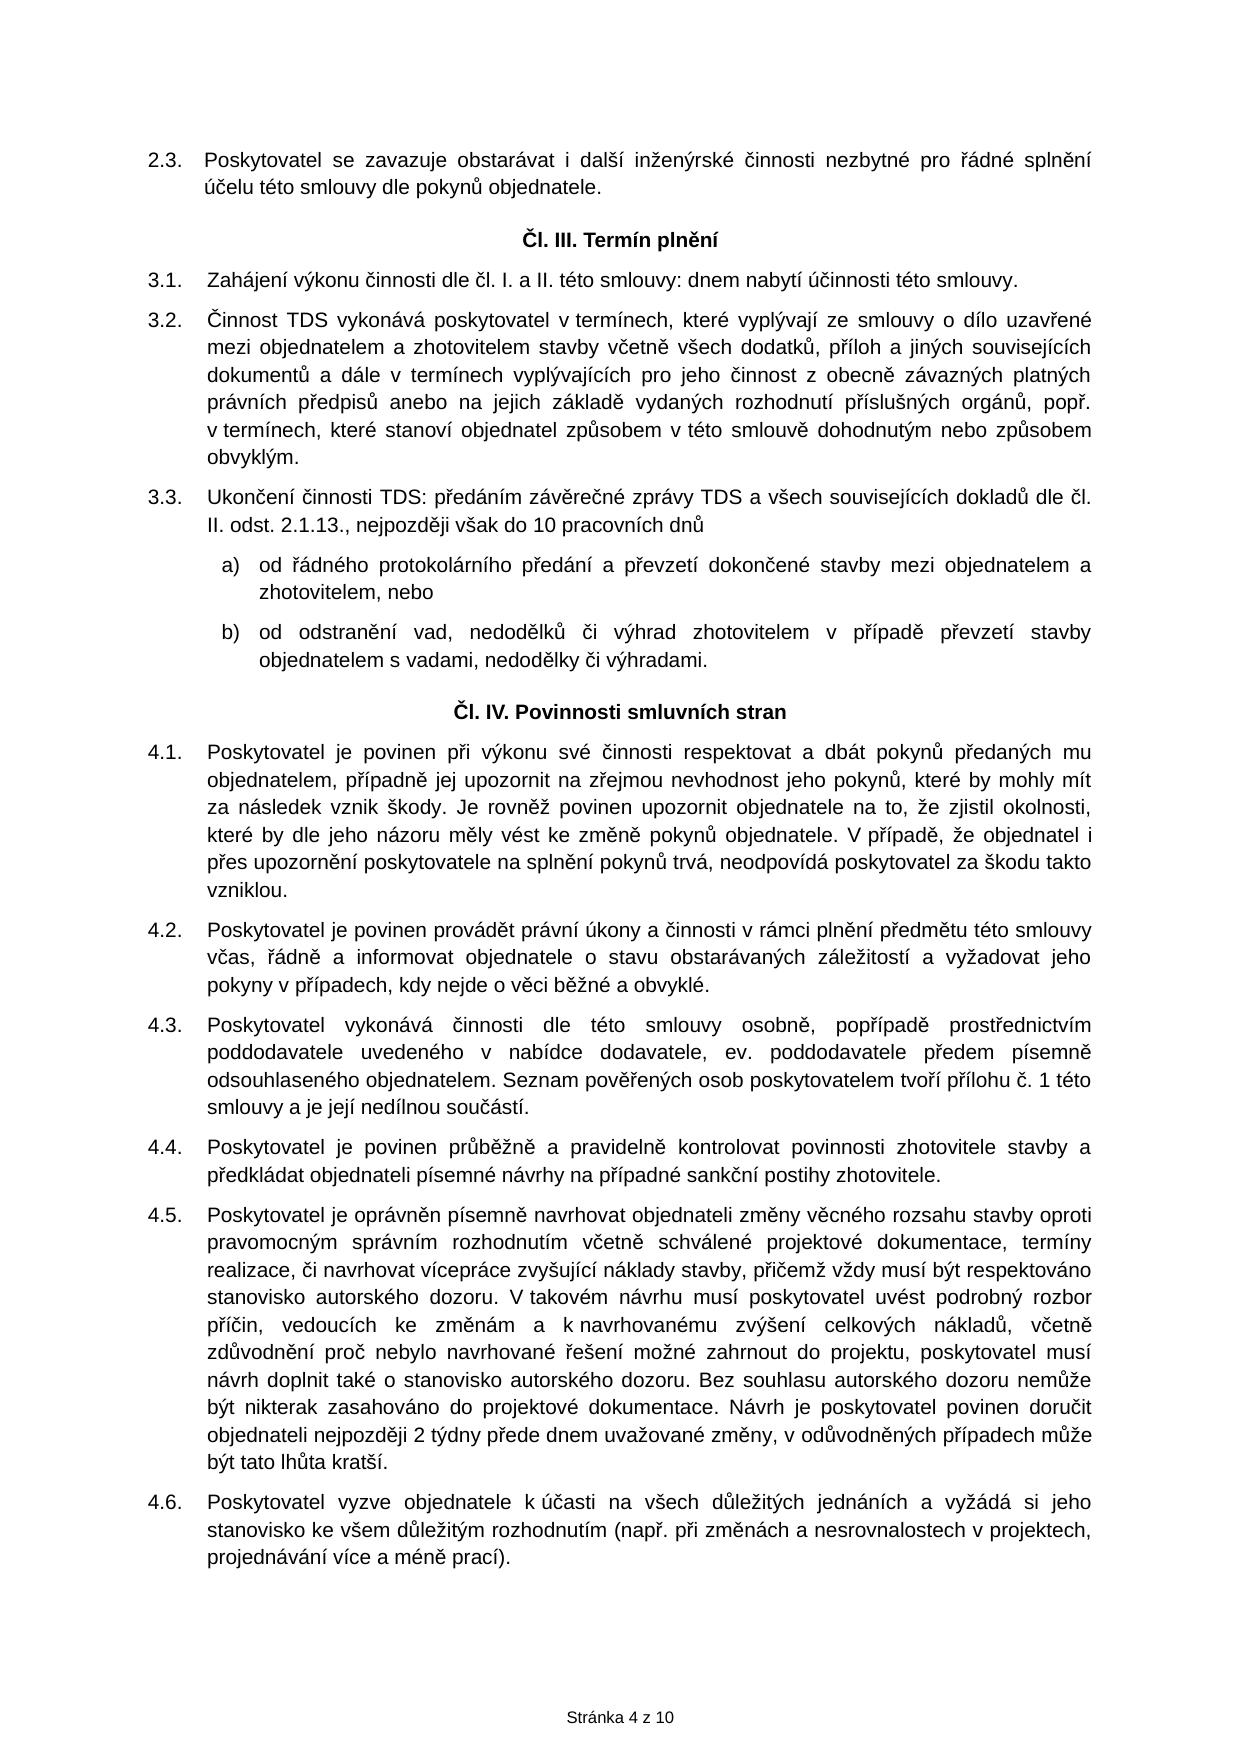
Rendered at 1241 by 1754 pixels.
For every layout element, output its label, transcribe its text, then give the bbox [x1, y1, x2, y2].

list Poskytovatel je oprávněn písemně navrhovat objednateli změny věcného rozsahu stavby oproti pravomocným správním rozhodnutím včetně schválené projektové dokumentace, termíny realizace, či navrhovat vícepráce zvyšující náklady stavby, přičemž vždy musí být respektováno stanovisko autorského dozoru. V takovém návrhu musí poskytovatel uvést podrobný rozbor příčin, vedoucích ke změnám a k navrhovanému zvýšení celkových nákladů, včetně zdůvodnění proč nebylo navrhované řešení možné zahrnout do projektu, poskytovatel musí návrh doplnit také o stanovisko autorského dozoru. Bez souhlasu autorského dozoru nemůže být nikterak zasahováno do projektové dokumentace. Návrh je poskytovatel povinen doručit objednateli nejpozději 2 týdny přede dnem uvažované změny, v odůvodněných případech může být tato lhůta kratší. [148, 1203, 1092, 1474]
list Poskytovatel je povinen průběžně a pravidelně kontrolovat povinnosti zhotovitele stavby a předkládat objednateli písemné návrhy na případné sankční postihy zhotovitele. [148, 1135, 1092, 1187]
list od odstranění vad, nedodělků či výhrad zhotovitelem v případě převzetí stavby objednatelem s vadami, nedodělky či výhradami. [221, 620, 1092, 672]
list Činnost TDS vykonává poskytovatel v termínech, které vyplývají ze smlouvy o dílo uzavřené mezi objednatelem a zhotovitelem stavby včetně všech dodatků, příloh a jiných souvisejících dokumentů a dále v termínech vyplývajících pro jeho činnost z obecně závazných platných právních předpisů anebo na jejich základě vydaných rozhodnutí příslušných orgánů, popř. v termínech, které stanoví objednatel způsobem v této smlouvě dohodnutým nebo způsobem obvyklým. [148, 308, 1092, 469]
list Ukončení činnosti TDS: předáním závěrečné zprávy TDS a všech souvisejících dokladů dle čl. II. odst. 2.1.13., nejpozději však do 10 pracovních dnů [148, 485, 1092, 537]
list Poskytovatel vykonává činnosti dle této smlouvy osobně, popřípadě prostřednictvím poddodavatele uvedeného v nabídce dodavatele, ev. poddodavatele předem písemně odsouhlaseného objednatelem. Seznam pověřených osob poskytovatelem tvoří přílohu č. 1 této smlouvy a je její nedílnou součástí. [148, 1013, 1092, 1119]
list od řádného protokolárního předání a převzetí dokončené stavby mezi objednatelem a zhotovitelem, nebo [221, 553, 1092, 604]
text Čl. III. Termín plnění [148, 228, 1092, 252]
list Poskytovatel je povinen provádět právní úkony a činnosti v rámci plnění předmětu této smlouvy včas, řádně a informovat objednatele o stavu obstarávaných záležitostí a vyžadovat jeho pokyny v případech, kdy nejde o věci běžné a obvyklé. [148, 918, 1092, 997]
text Čl. IV. Povinnosti smluvních stran [148, 700, 1092, 724]
list Zahájení výkonu činnosti dle čl. I. a II. této smlouvy: dnem nabytí účinnosti této smlouvy. [148, 268, 1092, 292]
list Poskytovatel vyzve objednatele k účasti na všech důležitých jednáních a vyžádá si jeho stanovisko ke všem důležitým rozhodnutím (např. při změnách a nesrovnalostech v projektech, projednávání více a méně prací). [148, 1490, 1092, 1569]
list Poskytovatel se zavazuje obstarávat i další inženýrské činnosti nezbytné pro řádné splnění účelu této smlouvy dle pokynů objednatele. [148, 148, 1092, 199]
list Poskytovatel je povinen při výkonu své činnosti respektovat a dbát pokynů předaných mu objednatelem, případně jej upozornit na zřejmou nevhodnost jeho pokynů, které by mohly mít za následek vznik škody. Je rovněž povinen upozornit objednatele na to, že zjistil okolnosti, které by dle jeho názoru měly vést ke změně pokynů objednatele. V případě, že objednatel i přes upozornění poskytovatele na splnění pokynů trvá, neodpovídá poskytovatel za škodu takto vzniklou. [148, 740, 1092, 902]
